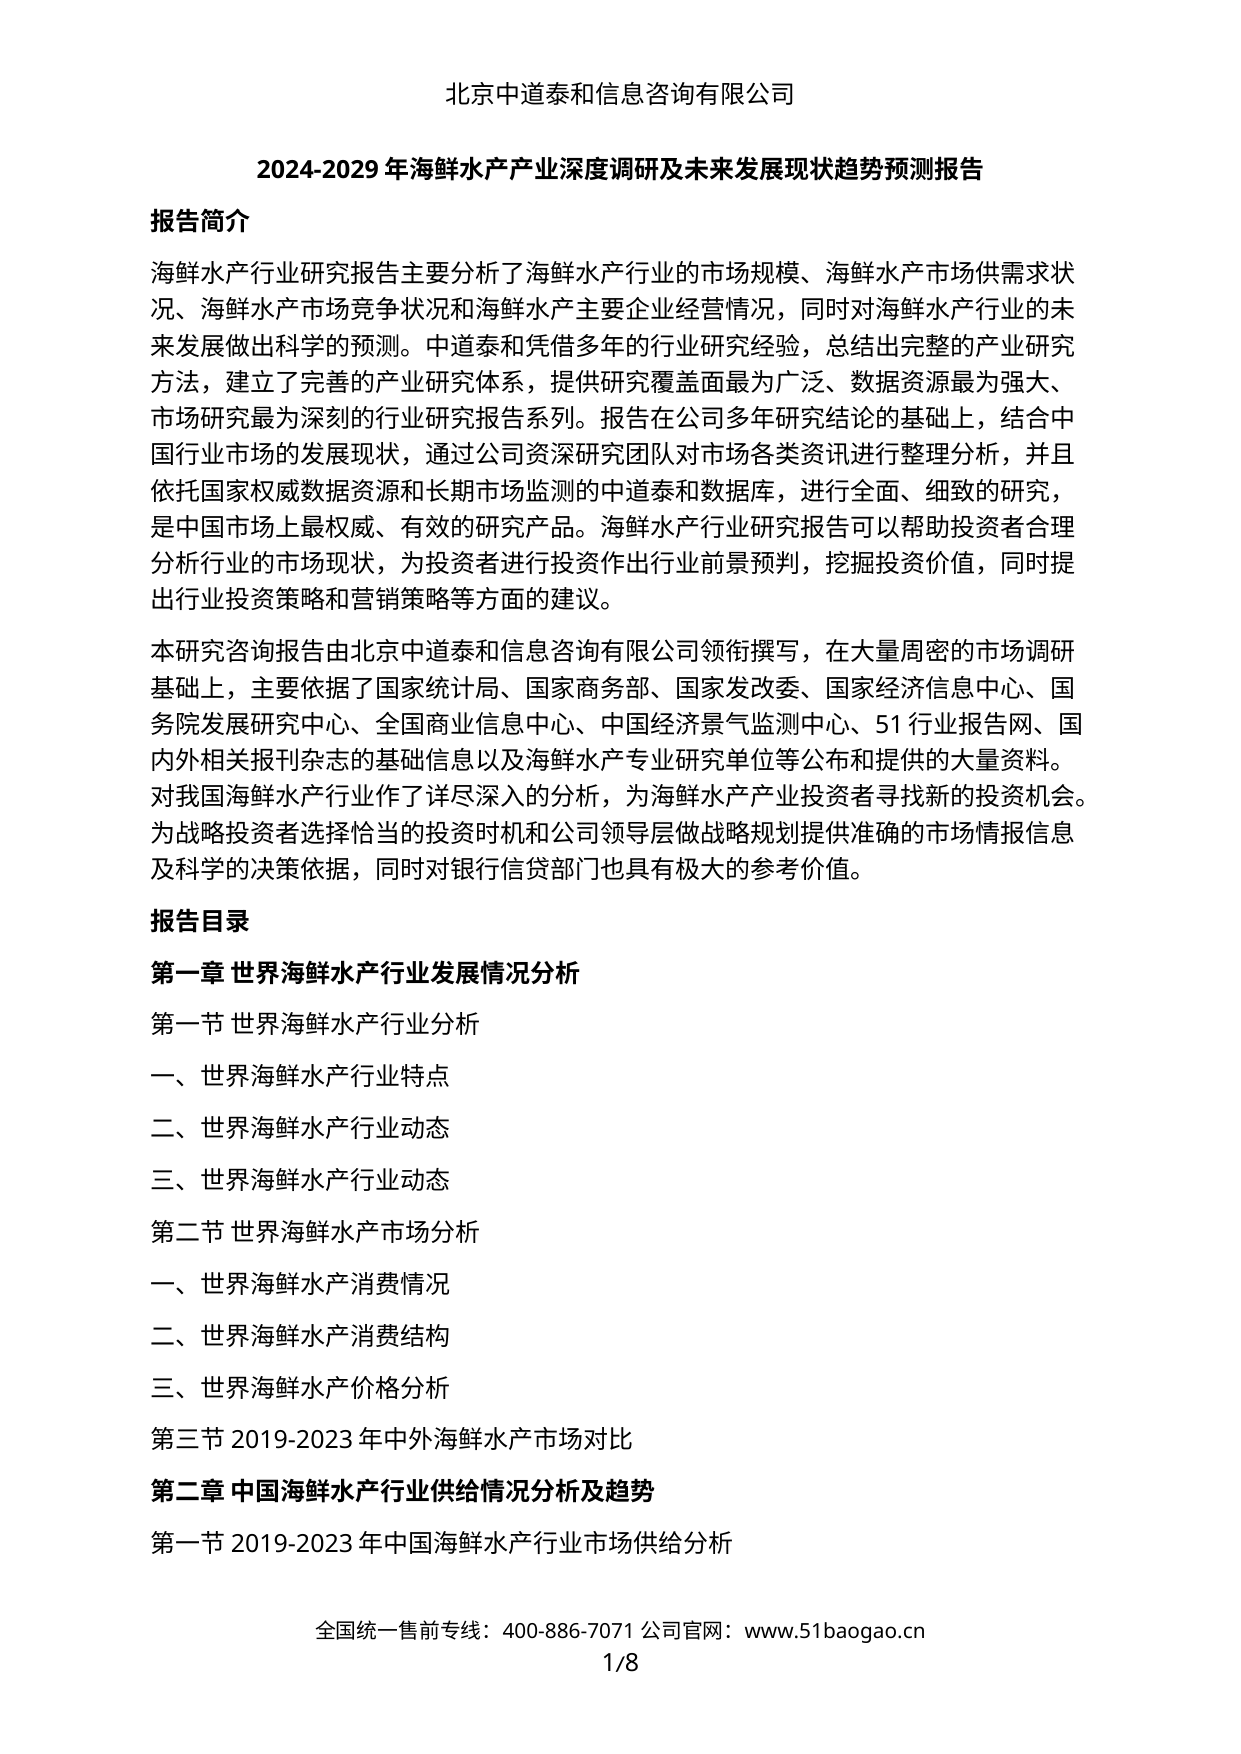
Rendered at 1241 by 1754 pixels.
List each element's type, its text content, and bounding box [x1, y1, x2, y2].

text 本研究咨询报告由北京中道泰和信息咨询有限公司领衔撰写，在大量周密的市场调研基础上，主要依据了国家统计局、国家商务部、国家发改委、国家经济信息中心、国务院发展研究中心、全国商业信息中心、中国经济景气监测中心、51行业报告网、国内外相关报刊杂志的基础信息以及海鲜水产专业研究单位等公布和提供的大量资料。对我国海鲜水产行业作了详尽深入的分析，为海鲜水产产业投资者寻找新的投资机会。为战略投资者选择恰当的投资时机和公司领导层做战略规划提供准确的市场情报信息及科学的决策依据，同时对银行信贷部门也具有极大的参考价值。 [150, 632, 1090, 886]
text 第三节 2019-2023年中外海鲜水产市场对比 [150, 1420, 1090, 1456]
text 第二章 中国海鲜水产行业供给情况分析及趋势 [150, 1472, 1090, 1508]
text 海鲜水产行业研究报告主要分析了海鲜水产行业的市场规模、海鲜水产市场供需求状况、海鲜水产市场竞争状况和海鲜水产主要企业经营情况，同时对海鲜水产行业的未来发展做出科学的预测。中道泰和凭借多年的行业研究经验，总结出完整的产业研究方法，建立了完善的产业研究体系，提供研究覆盖面最为广泛、数据资源最为强大、市场研究最为深刻的行业研究报告系列。报告在公司多年研究结论的基础上，结合中国行业市场的发展现状，通过公司资深研究团队对市场各类资讯进行整理分析，并且依托国家权威数据资源和长期市场监测的中道泰和数据库，进行全面、细致的研究，是中国市场上最权威、有效的研究产品。海鲜水产行业研究报告可以帮助投资者合理分析行业的市场现状，为投资者进行投资作出行业前景预判，挖掘投资价值，同时提出行业投资策略和营销策略等方面的建议。 [150, 254, 1090, 616]
text 2024-2029年海鲜水产产业深度调研及未来发展现状趋势预测报告 [150, 150, 1090, 186]
text 第一节 世界海鲜水产行业分析 [150, 1005, 1090, 1041]
text 三、世界海鲜水产行业动态 [150, 1161, 1090, 1197]
text 报告简介 [150, 202, 1090, 238]
text 三、世界海鲜水产价格分析 [150, 1368, 1090, 1404]
text 二、世界海鲜水产行业动态 [150, 1109, 1090, 1145]
text 报告目录 [150, 901, 1090, 937]
text 二、世界海鲜水产消费结构 [150, 1316, 1090, 1352]
text 一、世界海鲜水产行业特点 [150, 1057, 1090, 1093]
text 第一节 2019-2023年中国海鲜水产行业市场供给分析 [150, 1524, 1090, 1560]
text 第一章 世界海鲜水产行业发展情况分析 [150, 953, 1090, 989]
text 一、世界海鲜水产消费情况 [150, 1264, 1090, 1301]
text 第二节 世界海鲜水产市场分析 [150, 1212, 1090, 1249]
